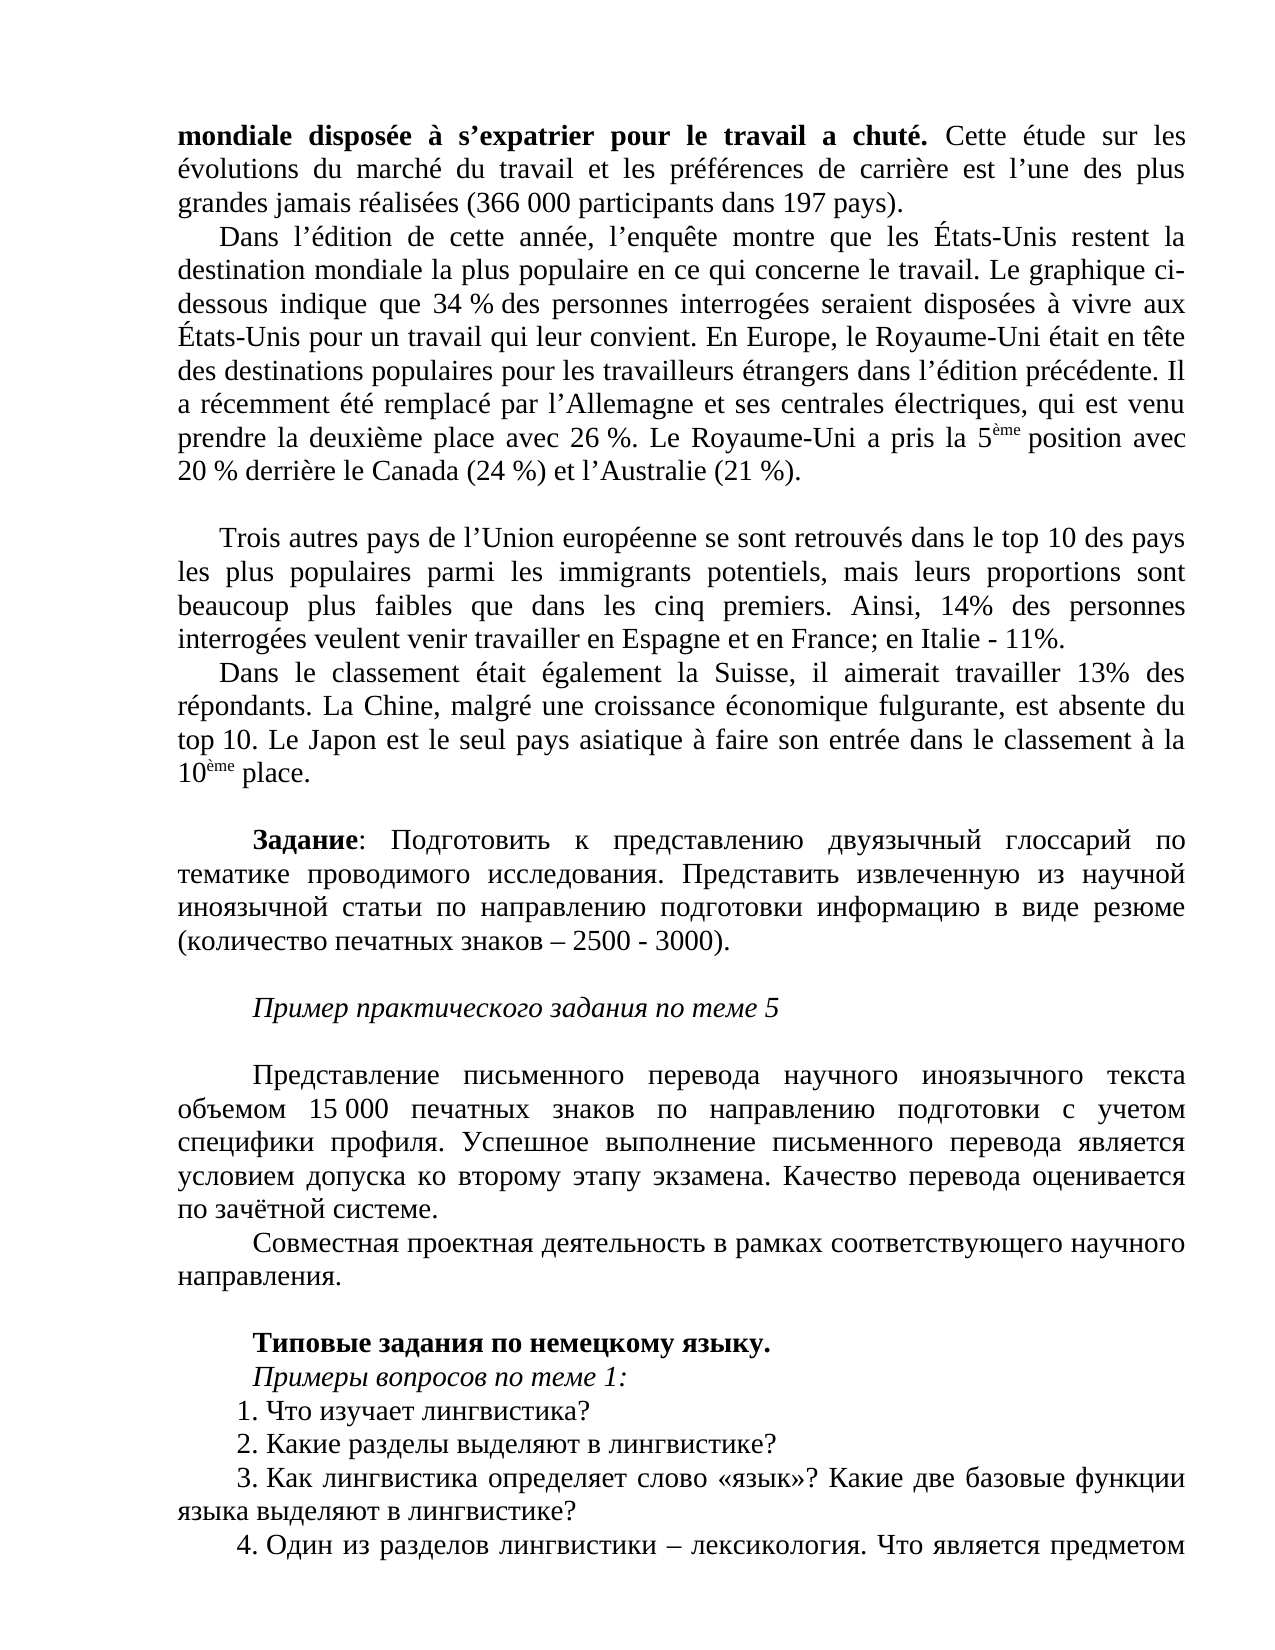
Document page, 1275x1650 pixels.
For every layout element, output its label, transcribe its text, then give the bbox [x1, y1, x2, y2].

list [177, 118, 1186, 219]
text Типовые задания по немецкому языку. [177, 1326, 1186, 1359]
text Trois autres pays de l’Union européenne se sont retrouvés dans le top 10 des pays les plus populaires parmi les immigrants potentiels, mais leurs proportions sont beaucoup plus faibles que dans les cinq premiers. Ainsi, 14% des personnes interrogées veulent venir travailler en Espagne et en France; en Italie - 11%. [177, 521, 1186, 655]
text Представление письменного перевода научного иноязычного текста объемом 15 000 печатных знаков по направлению подготовки с учетом специфики профиля. Успешное выполнение письменного перевода является условием допуска ко второму этапу экзамена. Качество перевода оценивается по зачётной системе. [177, 1057, 1186, 1225]
text Совместная проектная деятельность в рамках соответствующего научного направления. [177, 1225, 1186, 1292]
list Что изучает лингвистика? [177, 1393, 1186, 1426]
text Примеры вопросов по теме 1: [177, 1359, 1186, 1393]
text Dans l’édition de cette année, l’enquête montre que les États-Unis restent la destination mondiale la plus populaire en ce qui concerne le travail. Le graphique ci-dessous indique que 34 % des personnes interrogées seraient disposées à vivre aux États-Unis pour un travail qui leur convient. En Europe, le Royaume-Uni était en tête des destinations populaires pour les travailleurs étrangers dans l’édition précédente. Il a récemment été remplacé par l’Allemagne et ses centrales électriques, qui est venu prendre la deuxième place avec 26 %. Le Royaume-Uni a pris la 5ème position avec 20 % derrière le Canada (24 %) et l’Australie (21 %). [177, 219, 1186, 487]
list Какие разделы выделяют в лингвистике? [177, 1426, 1186, 1460]
text Пример практического задания по теме 5 [177, 990, 1186, 1024]
text Задание: Подготовить к представлению двуязычный глоссарий по тематике проводимого исследования. Представить извлеченную из научной иноязычной статьи по направлению подготовки информацию в виде резюме (количество печатных знаков – 2500 - 3000). [177, 822, 1186, 957]
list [177, 1527, 1186, 1560]
list Как лингвистика определяет слово «язык»? Какие две базовые функции языка выделяют в лингвистике? [177, 1460, 1186, 1527]
text Dans le classement était également la Suisse, il aimerait travailler 13% des répondants. La Chine, malgré une croissance économique fulgurante, est absente du top 10. Le Japon est le seul pays asiatique à faire son entrée dans le classement à la 10ème place. [177, 655, 1186, 789]
